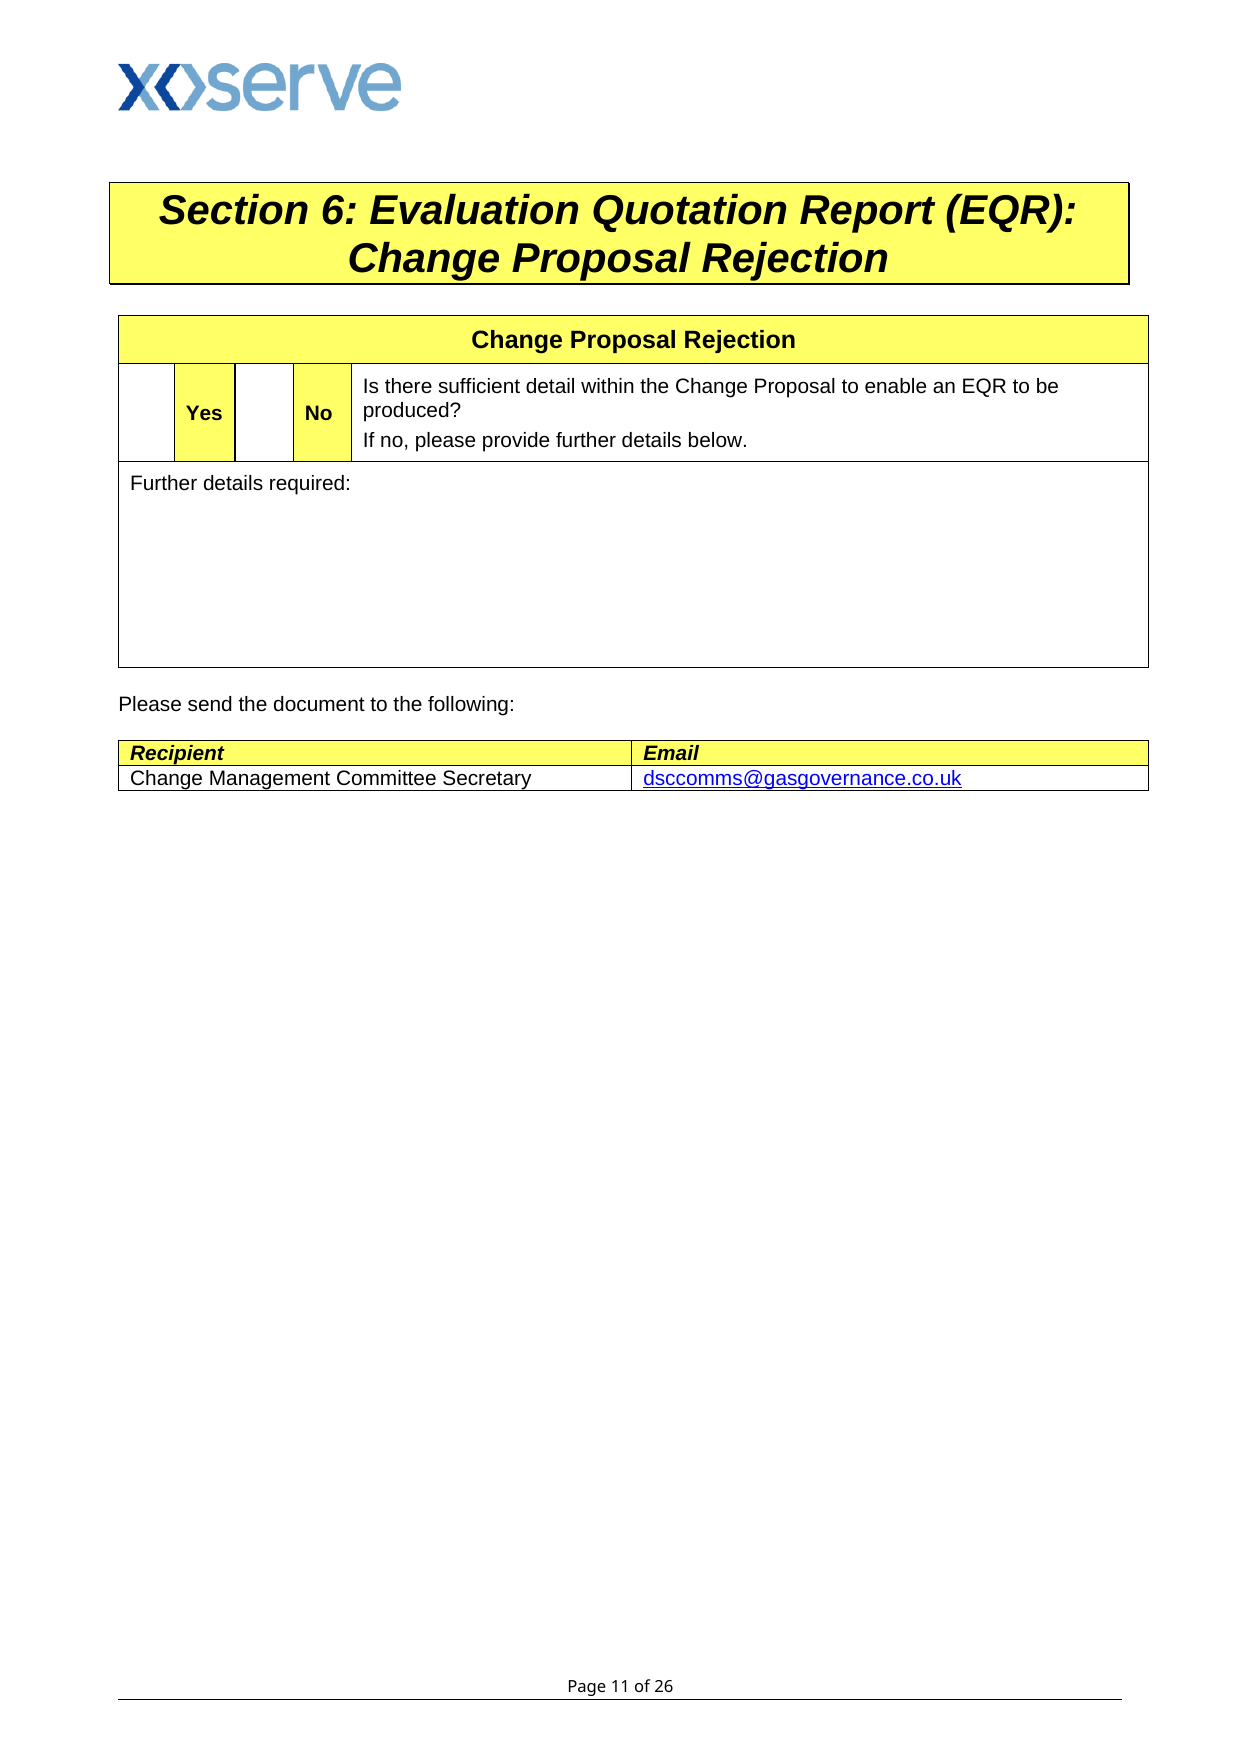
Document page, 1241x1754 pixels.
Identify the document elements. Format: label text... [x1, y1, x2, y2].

table_header Email [632, 741, 1148, 765]
picture [118, 63, 401, 111]
table_header Change Proposal Rejection [119, 316, 1148, 363]
table_cell Change Management Committee Secretary [119, 766, 631, 790]
table_cell [236, 364, 293, 461]
table_cell Yes [175, 364, 234, 461]
subtitle Section 6: Evaluation Quotation Report (EQR): Change Proposal Rejection [110, 183, 1128, 283]
table_cell Is there sufficient detail within the Change Proposal to enable an EQR to be produced? If no, please provide further details below. [352, 364, 1148, 461]
table_cell Further details required: [119, 462, 1148, 667]
table_cell No [294, 364, 351, 461]
table_cell dsccomms@gasgovernance.co.uk [632, 766, 1148, 790]
table_header Recipient [119, 741, 631, 765]
table_cell [119, 364, 174, 461]
text Please send the document to the following: [118, 692, 1122, 716]
